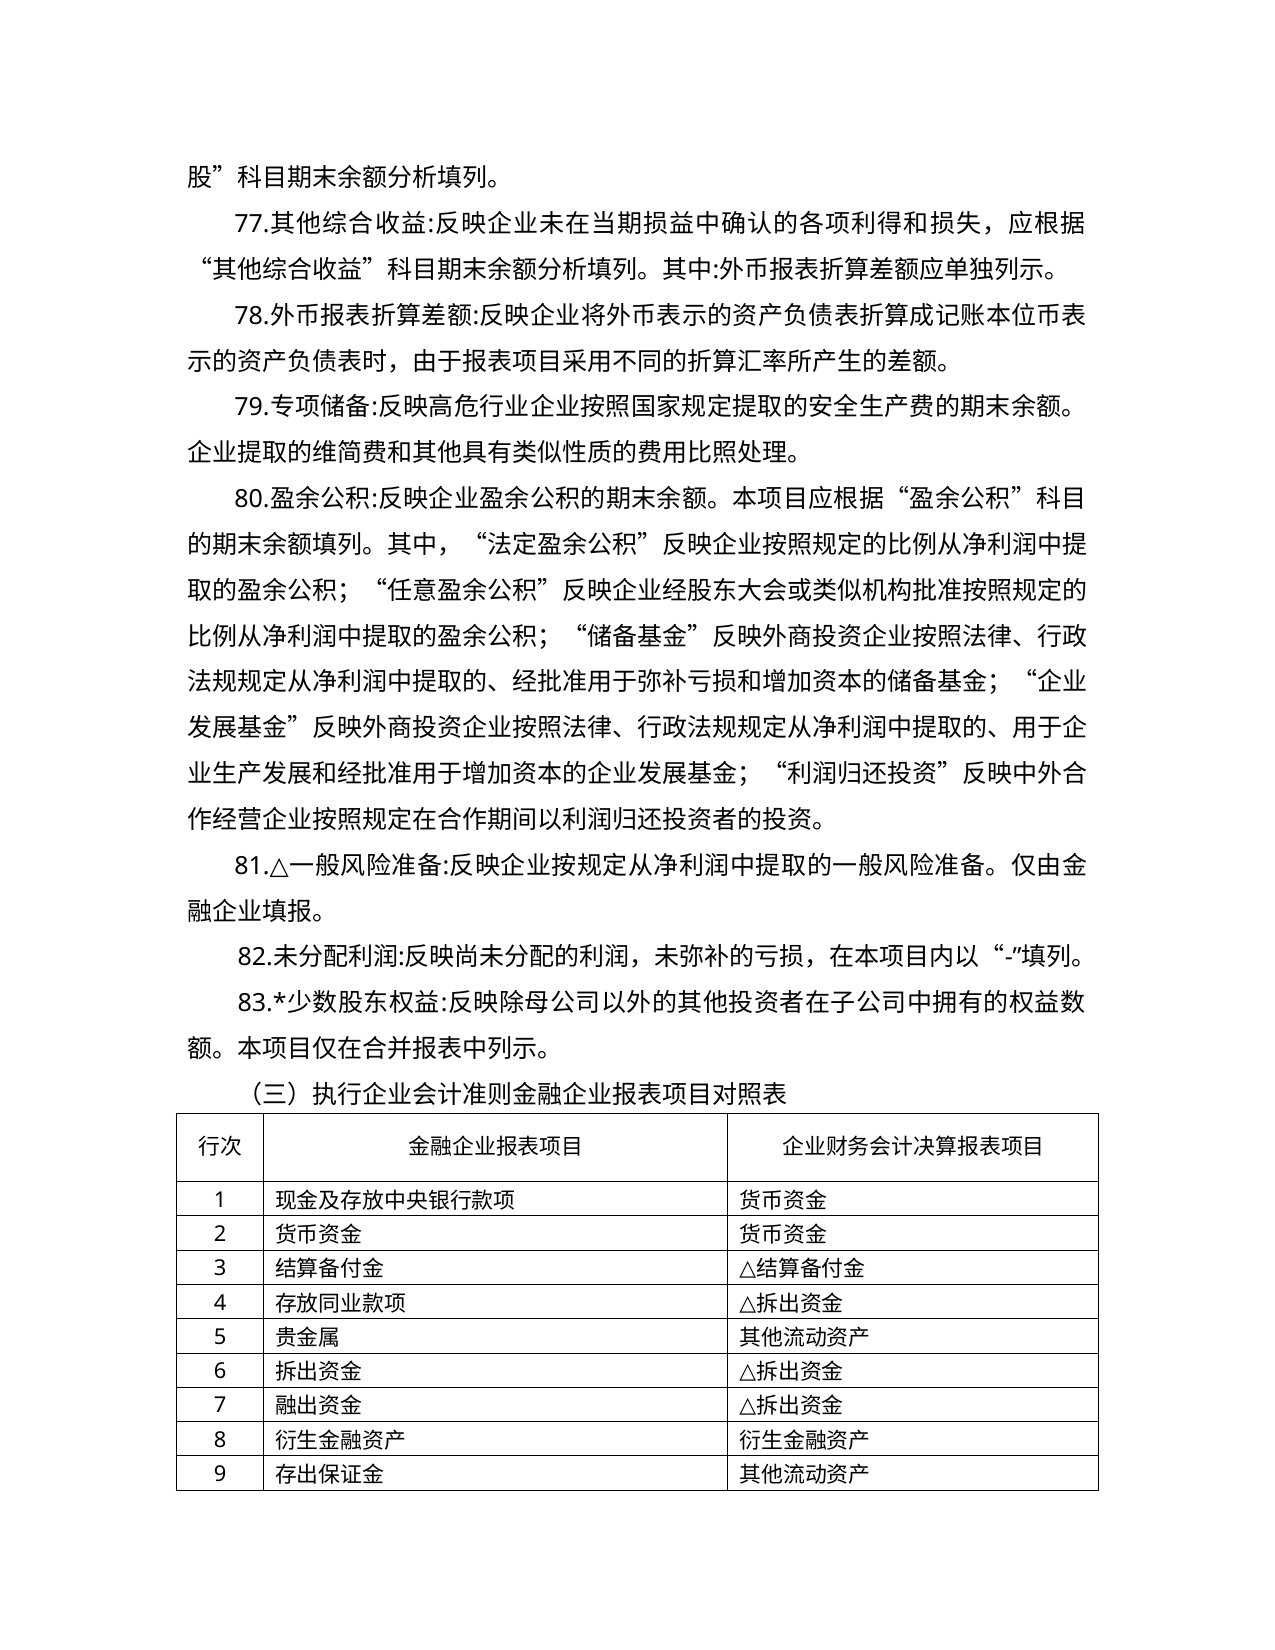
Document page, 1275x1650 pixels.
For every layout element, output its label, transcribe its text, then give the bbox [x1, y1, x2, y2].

text 82.未分配利润:反映尚未分配的利润，未弥补的亏损，在本项目内以“-”填列。 [187, 929, 1087, 975]
table_cell 贵金属 [264, 1319, 727, 1352]
table_cell 7 [177, 1388, 263, 1421]
table_cell 其他流动资产 [728, 1319, 1098, 1352]
table_cell 9 [177, 1456, 263, 1489]
text 81.△一般风险准备:反映企业按规定从净利润中提取的一般风险准备。仅由金融企业填报。 [187, 837, 1087, 929]
table_cell 货币资金 [264, 1216, 727, 1249]
table_cell 5 [177, 1319, 263, 1352]
table_cell 现金及存放中央银行款项 [264, 1182, 727, 1215]
table_cell 融出资金 [264, 1388, 727, 1421]
table_cell 2 [177, 1216, 263, 1249]
table_cell 3 [177, 1251, 263, 1284]
table_cell △拆出资金 [728, 1388, 1098, 1421]
table_cell △拆出资金 [728, 1285, 1098, 1318]
table_cell 8 [177, 1422, 263, 1455]
table_cell 存放同业款项 [264, 1285, 727, 1318]
table_cell 衍生金融资产 [728, 1422, 1098, 1455]
table_cell 结算备付金 [264, 1251, 727, 1284]
table_cell △结算备付金 [728, 1251, 1098, 1284]
text 79.专项储备:反映高危行业企业按照国家规定提取的安全生产费的期末余额。企业提取的维简费和其他具有类似性质的费用比照处理。 [187, 379, 1087, 471]
text 83.*少数股东权益:反映除母公司以外的其他投资者在子公司中拥有的权益数额。本项目仅在合并报表中列示。 [187, 975, 1087, 1067]
text 78.外币报表折算差额:反映企业将外币表示的资产负债表折算成记账本位币表示的资产负债表时，由于报表项目采用不同的折算汇率所产生的差额。 [187, 287, 1087, 379]
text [187, 150, 1087, 196]
table_header 金融企业报表项目 [264, 1114, 727, 1181]
text （三）执行企业会计准则金融企业报表项目对照表 [187, 1067, 1087, 1112]
text 77.其他综合收益:反映企业未在当期损益中确认的各项利得和损失，应根据“其他综合收益”科目期末余额分析填列。其中:外币报表折算差额应单独列示。 [187, 196, 1087, 287]
table_cell 拆出资金 [264, 1354, 727, 1387]
table_cell 1 [177, 1182, 263, 1215]
table_cell 衍生金融资产 [264, 1422, 727, 1455]
table_cell 货币资金 [728, 1216, 1098, 1249]
table_cell 其他流动资产 [728, 1456, 1098, 1489]
table_cell 4 [177, 1285, 263, 1318]
table_header 企业财务会计决算报表项目 [728, 1114, 1098, 1181]
text 80.盈余公积:反映企业盈余公积的期末余额。本项目应根据“盈余公积”科目的期末余额填列。其中，“法定盈余公积”反映企业按照规定的比例从净利润中提取的盈余公积；“任意盈余公积”反映企业经股东大会或类似机构批准按照规定的比例从净利润中提取的盈余公积；“储备基金”反映外商投资企业按照法律、行政法规规定从净利润中提取的、经批准用于弥补亏损和增加资本的储备基金；“企业发展基金”反映外商投资企业按照法律、行政法规规定从净利润中提取的、用于企业生产发展和经批准用于增加资本的企业发展基金；“利润归还投资”反映中外合作经营企业按照规定在合作期间以利润归还投资者的投资。 [187, 471, 1087, 837]
table_header 行次 [177, 1114, 263, 1181]
table_cell △拆出资金 [728, 1354, 1098, 1387]
table_cell 货币资金 [728, 1182, 1098, 1215]
table_cell 6 [177, 1354, 263, 1387]
table_cell 存出保证金 [264, 1456, 727, 1489]
